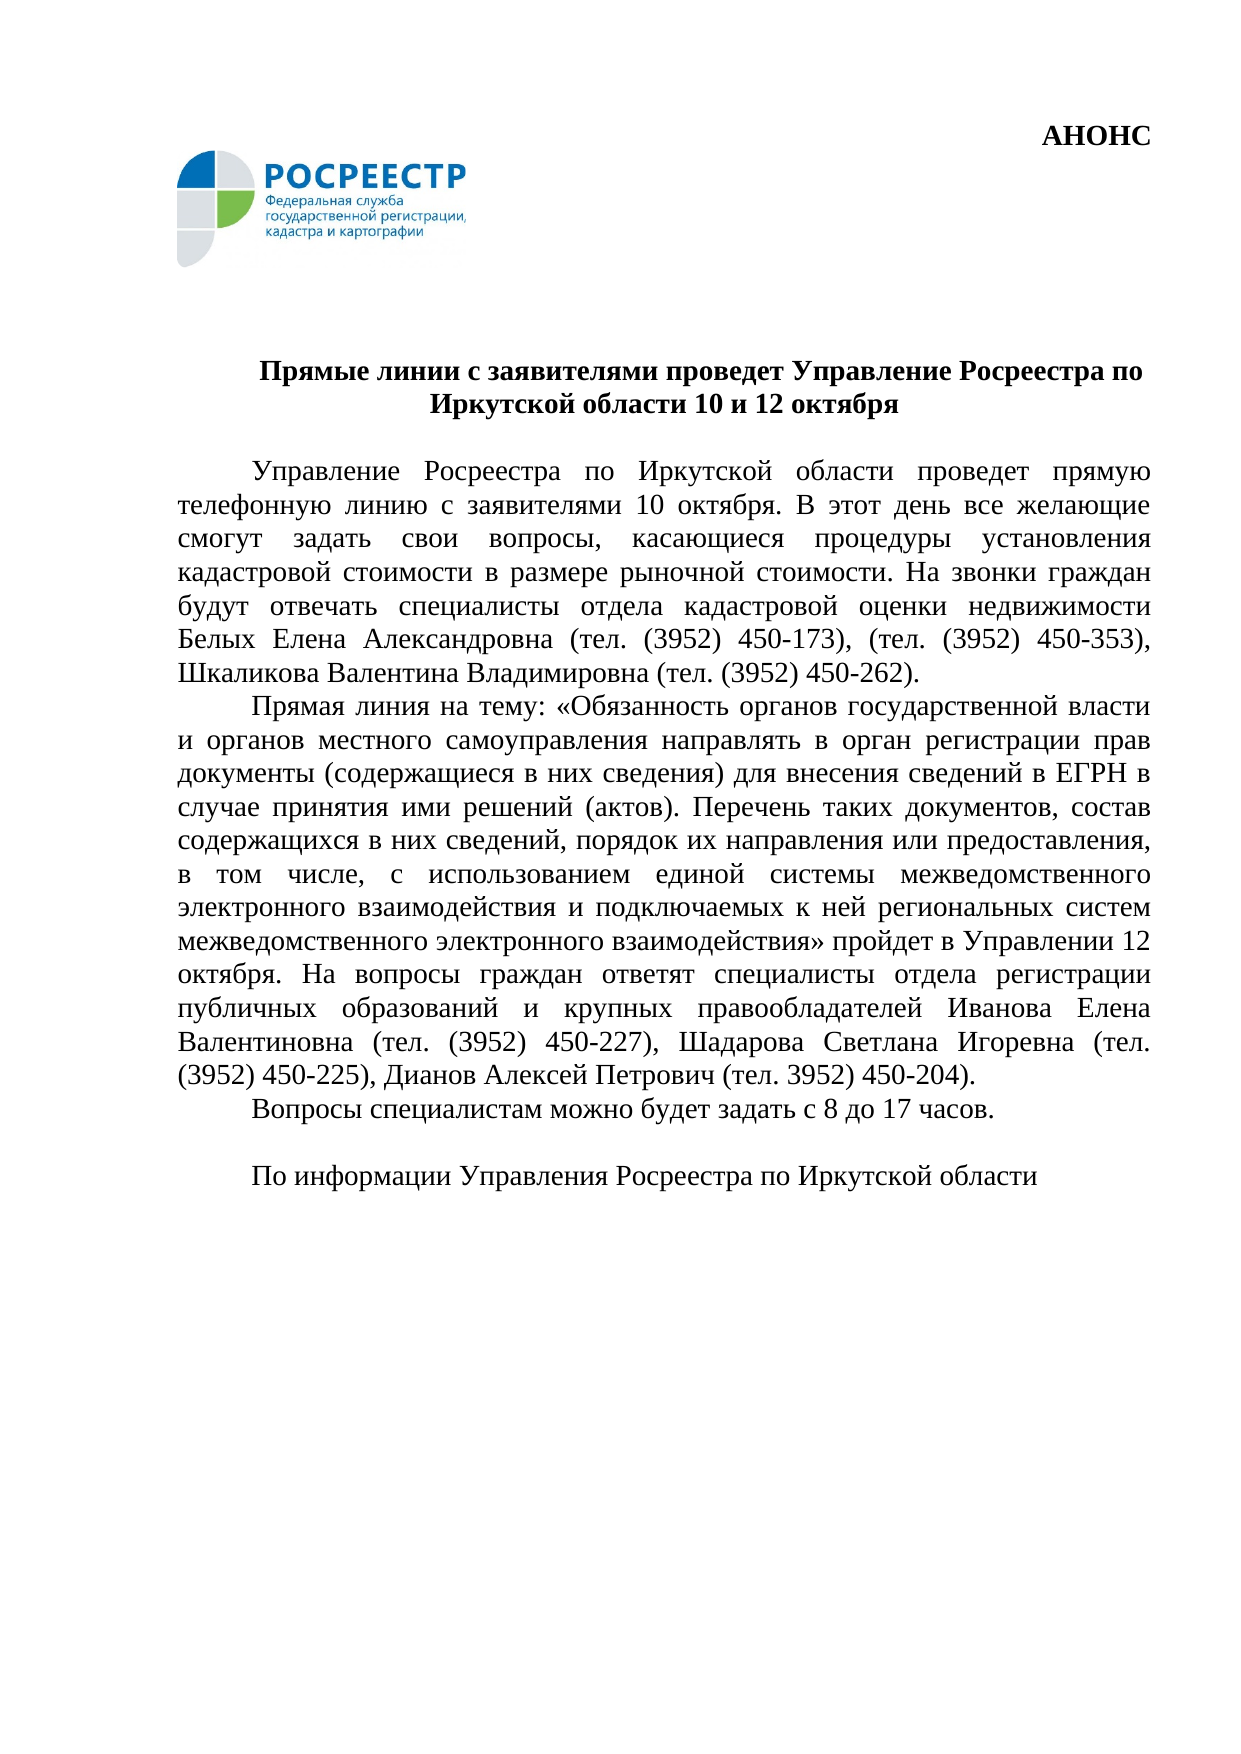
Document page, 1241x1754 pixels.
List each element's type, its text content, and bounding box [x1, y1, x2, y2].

text Прямая линия на тему: «Обязанность органов государственной власти и органов местного самоуправления направлять в орган регистрации прав документы (содержащиеся в них сведения) для внесения сведений в ЕГРН в случае принятия ими решений (актов). Перечень таких документов, состав содержащихся в них сведений, порядок их направления или предоставления, в том числе, с использованием единой системы межведомственного электронного взаимодействия и подключаемых к ней региональных систем межведомственного электронного взаимодействия» пройдет в Управлении 12 октября. На вопросы граждан ответят специалисты отдела регистрации публичных образований и крупных правообладателей Иванова Елена Валентиновна (тел. (3952) 450-227), Шадарова Светлана Игоревна (тел. (3952) 450-225), Дианов Алексей Петрович (тел. 3952) 450-204). [177, 688, 1152, 1091]
picture [177, 150, 466, 268]
text АНОНС [177, 118, 1152, 152]
text Вопросы специалистам можно будет задать с 8 до 17 часов. [177, 1091, 1152, 1124]
text Управление Росреестра по Иркутской области проведет прямую телефонную линию с заявителями 10 октября. В этот день все желающие смогут задать свои вопросы, касающиеся процедуры установления кадастровой стоимости в размере рыночной стоимости. На звонки граждан будут отвечать специалисты отдела кадастровой оценки недвижимости Белых Елена Александровна (тел. (3952) 450-173), (тел. (3952) 450-353), Шкаликова Валентина Владимировна (тел. (3952) 450-262). [177, 453, 1152, 688]
text Прямые линии с заявителями проведет Управление Росреестра по Иркутской области 10 и 12 октября [177, 353, 1152, 420]
text По информации Управления Росреестра по Иркутской области [177, 1158, 1152, 1191]
